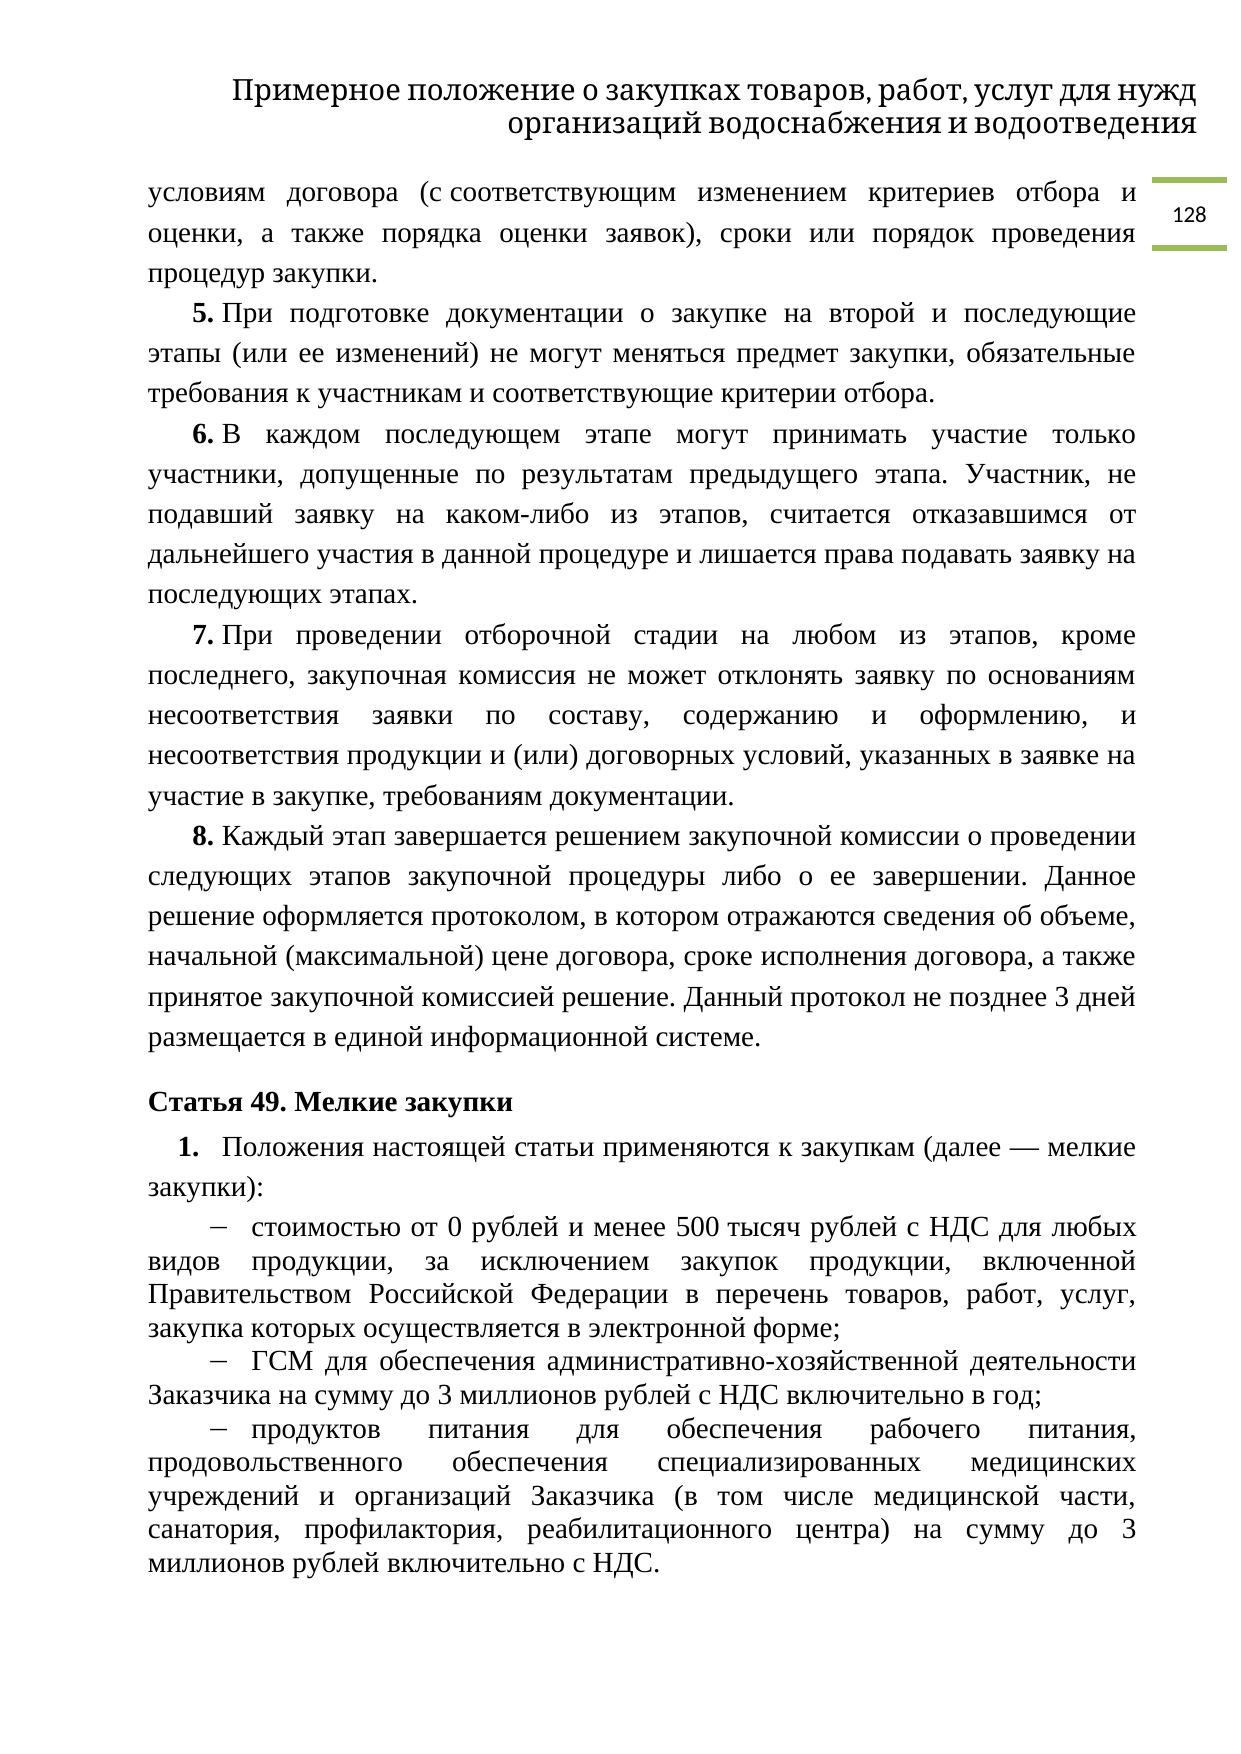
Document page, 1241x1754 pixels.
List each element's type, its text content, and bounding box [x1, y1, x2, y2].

list Положения настоящей статьи применяются к закупкам (далее — мелкие закупки): [148, 1129, 1137, 1203]
list ГСМ для обеспечения административно-хозяйственной деятельности Заказчика на сумму до 3 миллионов рублей с НДС включительно в год; [148, 1343, 1137, 1411]
list В каждом последующем этапе могут принимать участие только участники, допущенные по результатам предыдущего этапа. Участник, не подавший заявку на каком-либо из этапов, считается отказавшимся от дальнейшего участия в данной процедуре и лишается права подавать заявку на последующих этапах. [148, 416, 1137, 610]
list Каждый этап завершается решением закупочной комиссии о проведении следующих этапов закупочной процедуры либо о ее завершении. Данное решение оформляется протоколом, в котором отражаются сведения об объеме, начальной (максимальной) цене договора, сроке исполнения договора, а также принятое закупочной комиссией решение. Данный протокол не позднее 3 дней размещается в единой информационной системе. [148, 818, 1137, 1052]
list продуктов питания для обеспечения рабочего питания, продовольственного обеспечения специализированных медицинских учреждений и организаций Заказчика (в том числе медицинской части, санатория, профилактория, реабилитационного центра) на сумму до 3 миллионов рублей включительно с НДС. [148, 1411, 1137, 1578]
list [148, 174, 1137, 288]
subtitle Статья 49. Мелкие закупки [148, 1084, 1137, 1118]
list При подготовке документации о закупке на второй и последующие этапы (или ее изменений) не могут меняться предмет закупки, обязательные требования к участникам и соответствующие критерии отбора. [148, 295, 1137, 409]
list стоимостью от 0 рублей и менее 500 тысяч рублей с НДС для любых видов продукции, за исключением закупок продукции, включенной Правительством Российской Федерации в перечень товаров, работ, услуг, закупка которых осуществляется в электронной форме; [148, 1209, 1137, 1343]
list При проведении отборочной стадии на любом из этапов, кроме последнего, закупочная комиссия не может отклонять заявку по основаниям несоответствия заявки по составу, содержанию и оформлению, и несоответствия продукции и (или) договорных условий, указанных в заявке на участие в закупке, требованиям документации. [148, 617, 1137, 811]
